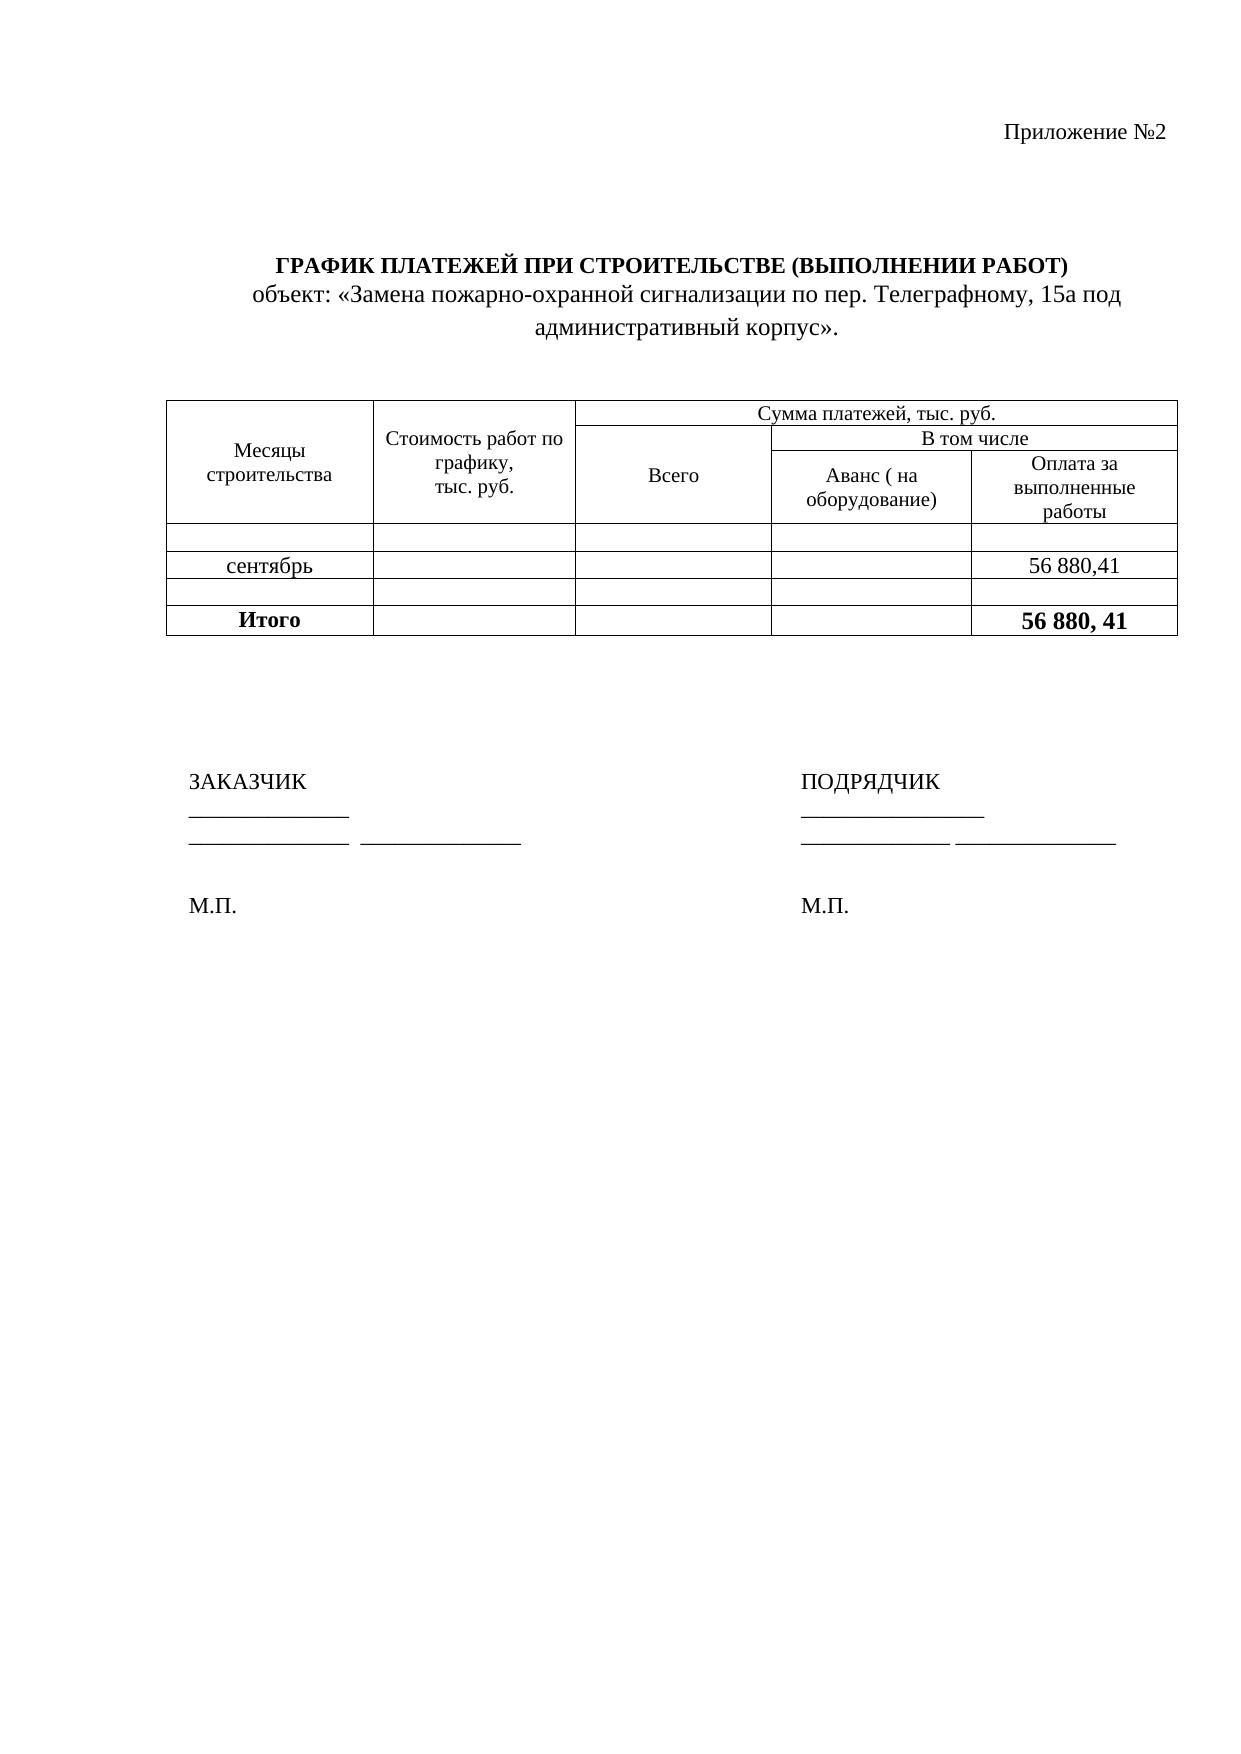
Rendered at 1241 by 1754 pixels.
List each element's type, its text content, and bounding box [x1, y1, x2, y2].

table_cell [374, 552, 575, 578]
table_header Сумма платежей, тыс. руб. [576, 401, 1177, 425]
table_cell [576, 524, 771, 551]
table_cell [167, 579, 373, 605]
table_cell [772, 579, 971, 605]
table_cell ________________ _____________ ______________ [790, 794, 1163, 892]
table_cell Итого [167, 606, 373, 635]
table_cell [772, 524, 971, 551]
table_cell [576, 552, 771, 578]
text Приложение №2 [767, 118, 1167, 144]
table_cell [167, 524, 373, 551]
table_cell [576, 606, 771, 635]
table_header ЗАКАЗЧИК [177, 768, 789, 794]
table_cell Всего [576, 426, 771, 523]
table_cell [374, 606, 575, 635]
table_cell [374, 579, 575, 605]
table_cell [374, 524, 575, 551]
table_header Месяцы строительства [167, 401, 373, 523]
table_cell Оплата за выполненные работы [972, 451, 1177, 523]
table_header Стоимость работ по графику, тыс. руб. [374, 401, 575, 523]
text ГРАФИК ПЛАТЕЖЕЙ ПРИ СТРОИТЕЛЬСТВЕ (ВЫПОЛНЕНИИ РАБОТ) [177, 252, 1167, 279]
table_cell М.П. [790, 892, 1163, 990]
table_cell [972, 524, 1177, 551]
table_cell 56 880,41 [972, 552, 1177, 578]
table_cell 56 880, 41 [972, 606, 1177, 635]
table_cell Аванс ( на оборудование) [772, 451, 971, 523]
table_cell [576, 579, 771, 605]
table_cell ______________ ______________ ______________ [177, 794, 789, 892]
table_cell сентябрь [167, 552, 373, 578]
text объект: «Замена пожарно-охранной сигнализации по пер. Телеграфному, 15а под административный корпус». [177, 279, 1196, 340]
table_cell [972, 579, 1177, 605]
table_cell [772, 552, 971, 578]
table_cell М.П. [177, 892, 789, 990]
table_header ПОДРЯДЧИК [790, 768, 1163, 794]
table_cell [772, 606, 971, 635]
table_cell В том числе [772, 426, 1177, 450]
